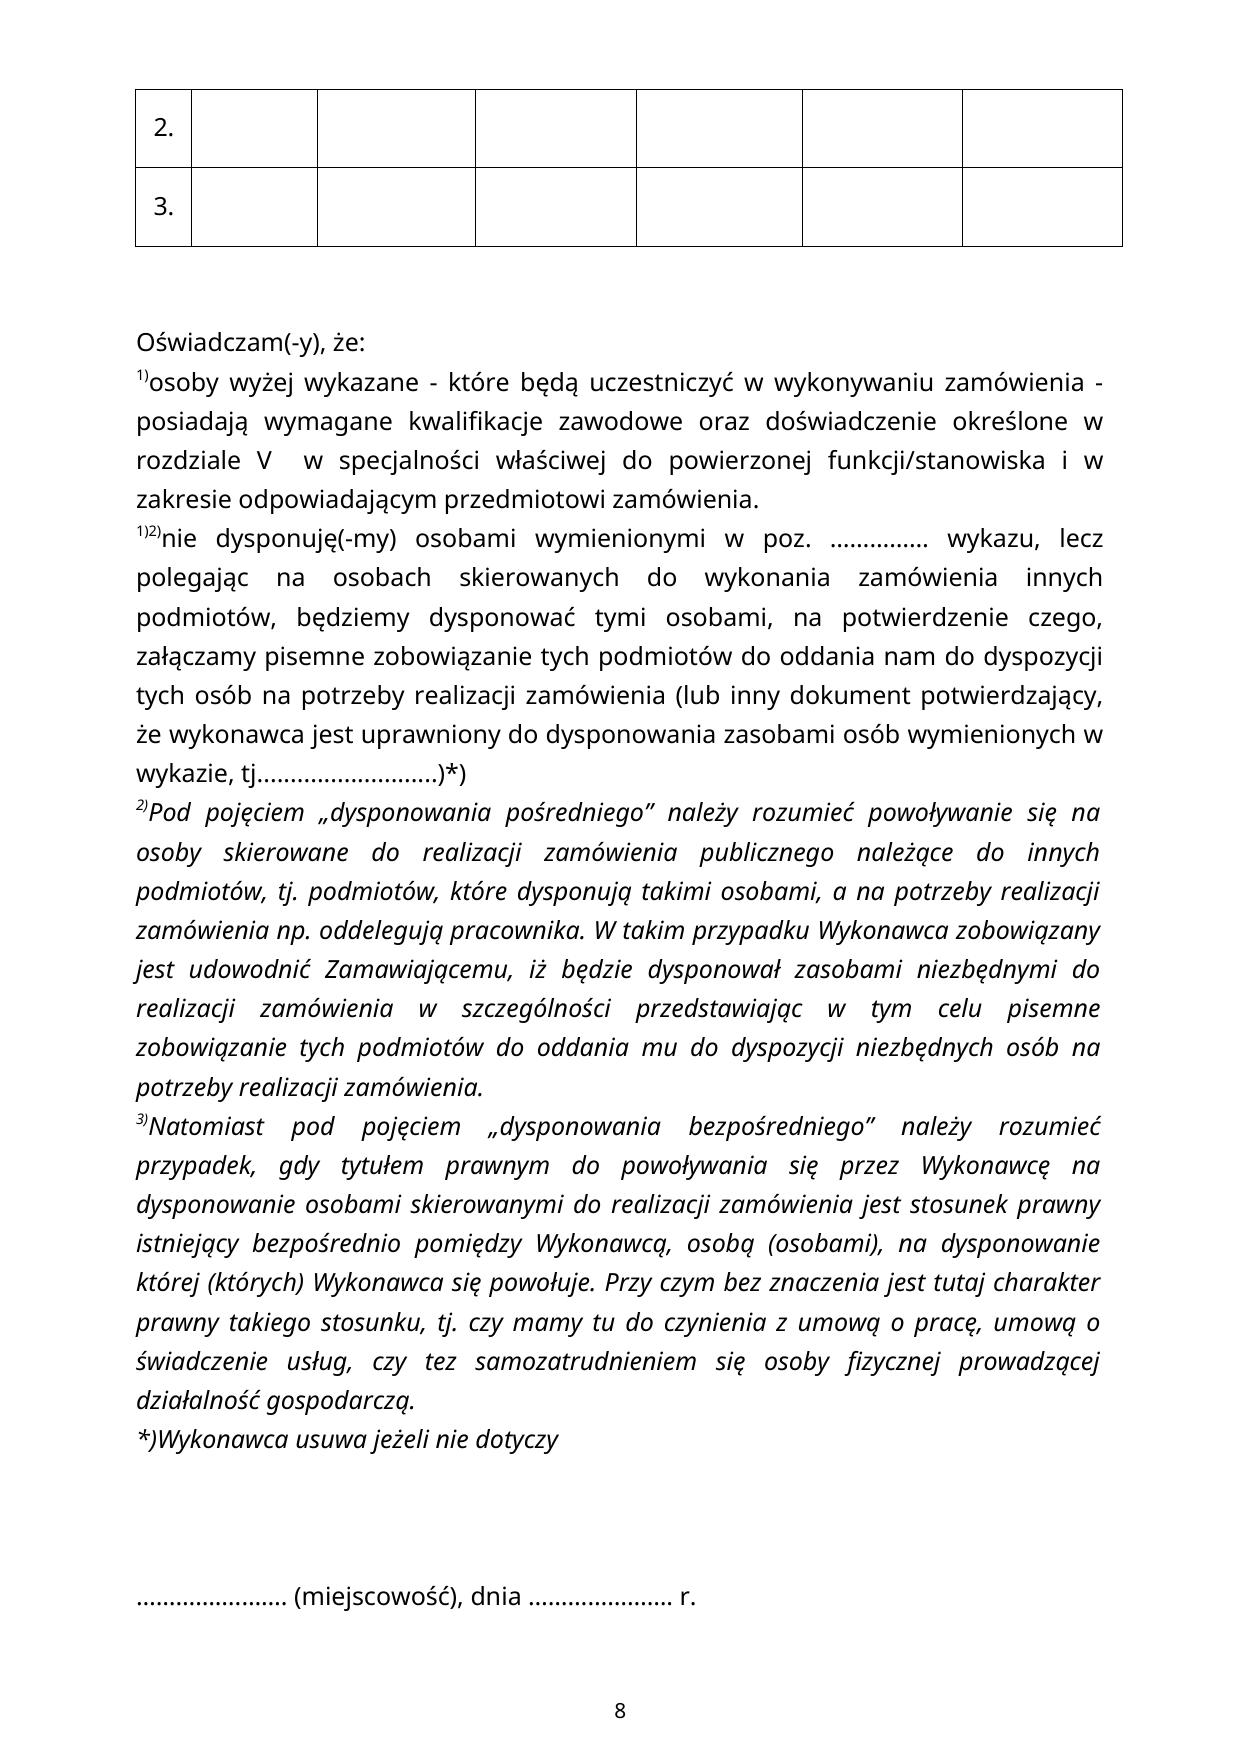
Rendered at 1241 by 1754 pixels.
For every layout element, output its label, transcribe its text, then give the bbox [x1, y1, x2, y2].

text 3)Natomiast pod pojęciem „dysponowania bezpośredniego” należy rozumieć przypadek, gdy tytułem prawnym do powoływania się przez Wykonawcę na dysponowanie osobami skierowanymi do realizacji zamówienia jest stosunek prawny istniejący bezpośrednio pomiędzy Wykonawcą, osobą (osobami), na dysponowanie której (których) Wykonawca się powołuje. Przy czym bez znaczenia jest tutaj charakter prawny takiego stosunku, tj. czy mamy tu do czynienia z umową o pracę, umową o świadczenie usług, czy tez samozatrudnieniem się osoby fizycznej prowadzącej działalność gospodarczą. [136, 1108, 1104, 1417]
table_cell [637, 168, 802, 246]
text Oświadczam(-y), że: [136, 325, 1104, 359]
table_cell [963, 90, 1122, 167]
table_cell [803, 168, 962, 246]
text 2)Pod pojęciem „dysponowania pośredniego” należy rozumieć powoływanie się na osoby skierowane do realizacji zamówienia publicznego należące do innych podmiotów, tj. podmiotów, które dysponują takimi osobami, a na potrzeby realizacji zamówienia np. oddelegują pracownika. W takim przypadku Wykonawca zobowiązany jest udowodnić Zamawiającemu, iż będzie dysponował zasobami niezbędnymi do realizacji zamówienia w szczególności przedstawiając w tym celu pisemne zobowiązanie tych podmiotów do oddania mu do dyspozycji niezbędnych osób na potrzeby realizacji zamówienia. [136, 795, 1104, 1103]
table_cell 3. [136, 168, 191, 246]
table_cell [476, 168, 636, 246]
table_cell [318, 168, 475, 246]
table_cell [637, 90, 802, 167]
table_cell [963, 168, 1122, 246]
text 1)osoby wyżej wykazane - które będą uczestniczyć w wykonywaniu zamówienia - posiadają wymagane kwalifikacje zawodowe oraz doświadczenie określone w rozdziale V w specjalności właściwej do powierzonej funkcji/stanowiska i w zakresie odpowiadającym przedmiotowi zamówienia. [136, 364, 1104, 516]
text *)Wykonawca usuwa jeżeli nie dotyczy [136, 1422, 1104, 1456]
table_cell 2. [136, 90, 191, 167]
table_cell [192, 168, 317, 246]
table_cell [318, 90, 475, 167]
text 1)2)nie dysponuję(-my) osobami wymienionymi w poz. …………… wykazu, lecz polegając na osobach skierowanych do wykonania zamówienia innych podmiotów, będziemy dysponować tymi osobami, na potwierdzenie czego, załączamy pisemne zobowiązanie tych podmiotów do oddania nam do dyspozycji tych osób na potrzeby realizacji zamówienia (lub inny dokument potwierdzający, że wykonawca jest uprawniony do dysponowania zasobami osób wymienionych w wykazie, tj...........................)*) [136, 521, 1104, 790]
table_cell [192, 90, 317, 167]
table_cell [803, 90, 962, 167]
text …………….……. (miejscowość), dnia …………………. r. [136, 1578, 1104, 1612]
table_cell [476, 90, 636, 167]
